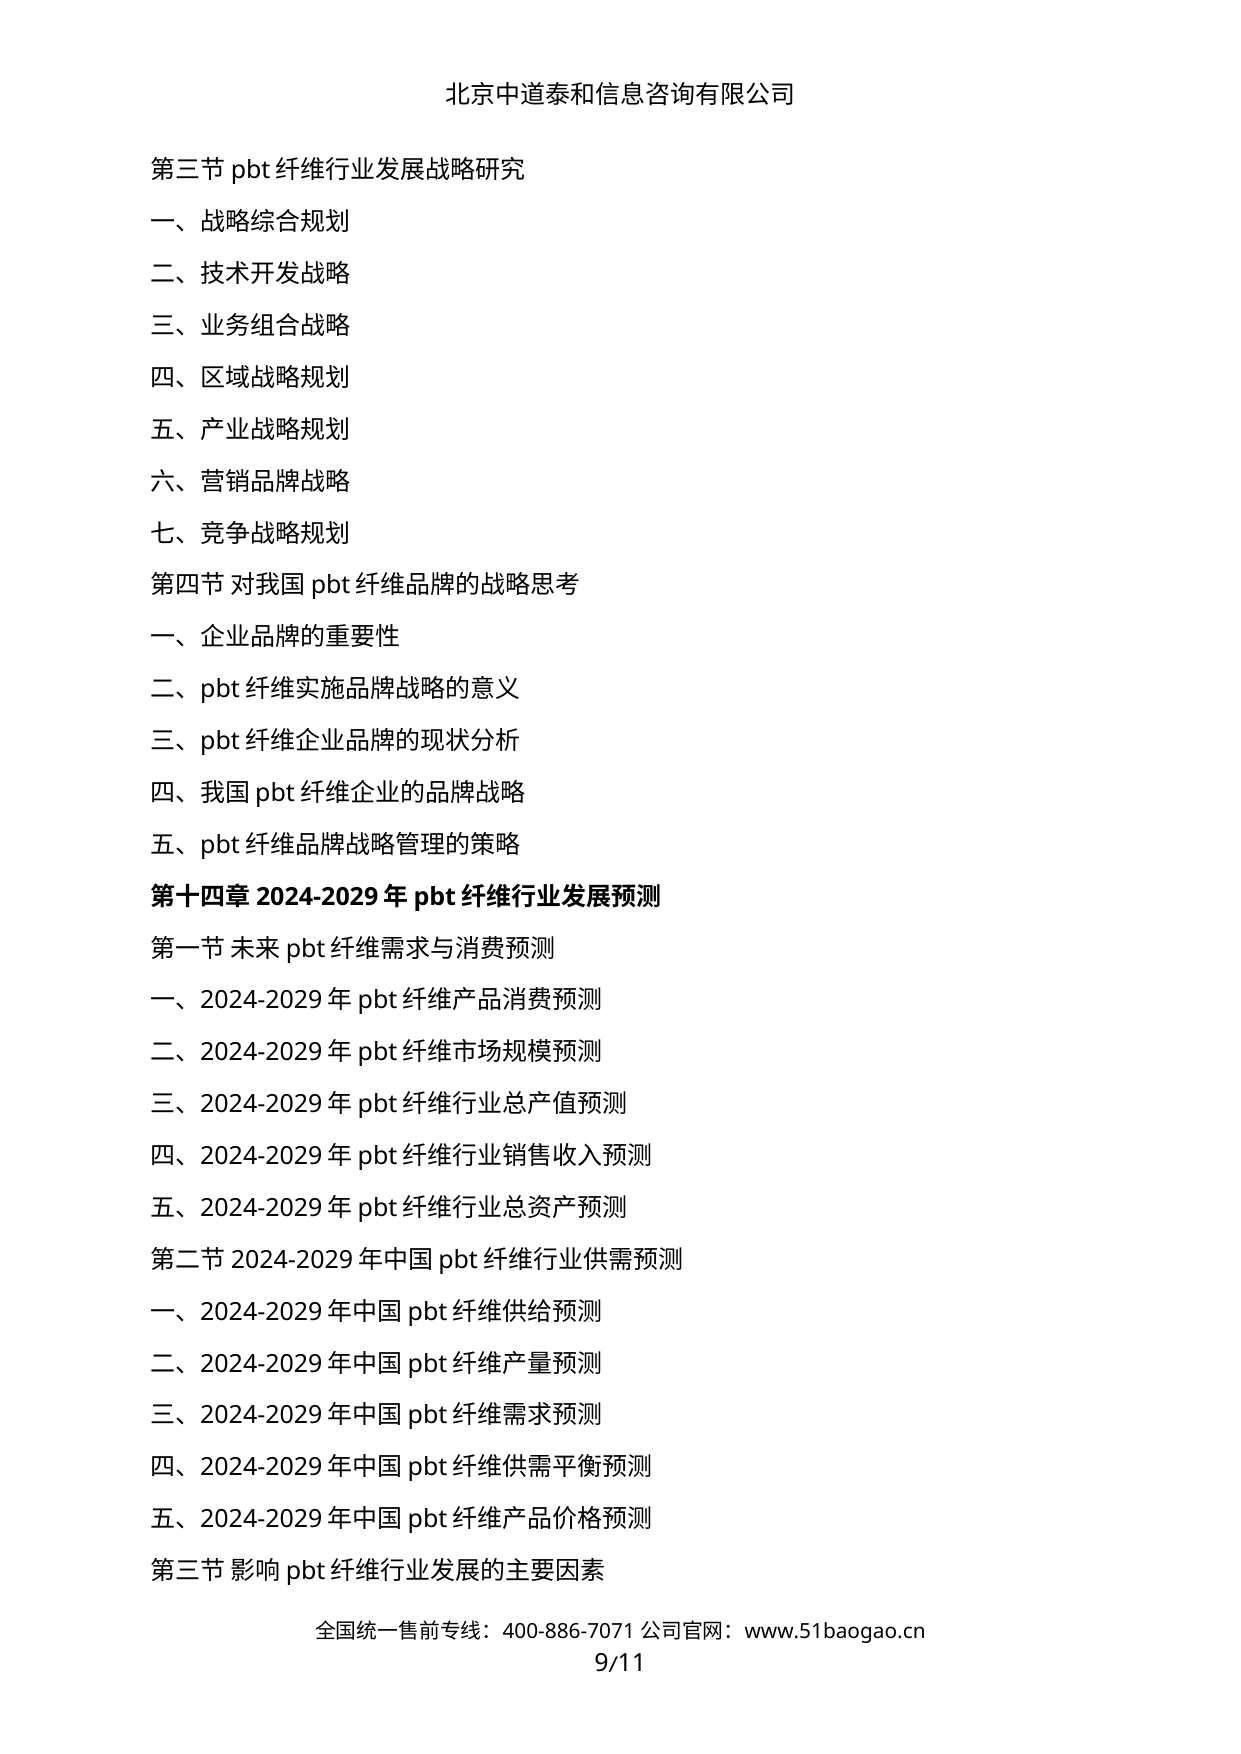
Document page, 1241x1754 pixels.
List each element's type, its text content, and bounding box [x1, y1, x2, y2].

text 五、2024-2029年中国pbt纤维产品价格预测 [150, 1499, 1090, 1535]
text 三、业务组合战略 [150, 306, 1090, 342]
text 一、企业品牌的重要性 [150, 617, 1090, 653]
text 七、竞争战略规划 [150, 513, 1090, 549]
text 第四节 对我国pbt纤维品牌的战略思考 [150, 565, 1090, 601]
text 第十四章 2024-2029年pbt纤维行业发展预测 [150, 876, 1090, 912]
text 第三节 pbt纤维行业发展战略研究 [150, 150, 1090, 186]
text 四、2024-2029年pbt纤维行业销售收入预测 [150, 1136, 1090, 1172]
text 第三节 影响pbt纤维行业发展的主要因素 [150, 1551, 1090, 1587]
text 二、技术开发战略 [150, 254, 1090, 290]
text 五、产业战略规划 [150, 409, 1090, 446]
text 三、2024-2029年pbt纤维行业总产值预测 [150, 1084, 1090, 1120]
text 一、2024-2029年pbt纤维产品消费预测 [150, 980, 1090, 1016]
text 第一节 未来pbt纤维需求与消费预测 [150, 928, 1090, 964]
text 二、2024-2029年pbt纤维市场规模预测 [150, 1032, 1090, 1068]
text 第二节 2024-2029年中国pbt纤维行业供需预测 [150, 1239, 1090, 1276]
text 四、我国pbt纤维企业的品牌战略 [150, 772, 1090, 809]
text 三、pbt纤维企业品牌的现状分析 [150, 721, 1090, 757]
text 四、2024-2029年中国pbt纤维供需平衡预测 [150, 1447, 1090, 1483]
text 五、pbt纤维品牌战略管理的策略 [150, 824, 1090, 861]
text 六、营销品牌战略 [150, 461, 1090, 497]
text 二、pbt纤维实施品牌战略的意义 [150, 669, 1090, 705]
text 四、区域战略规划 [150, 357, 1090, 394]
text 二、2024-2029年中国pbt纤维产量预测 [150, 1343, 1090, 1379]
text 一、2024-2029年中国pbt纤维供给预测 [150, 1291, 1090, 1327]
text 五、2024-2029年pbt纤维行业总资产预测 [150, 1187, 1090, 1224]
text 三、2024-2029年中国pbt纤维需求预测 [150, 1395, 1090, 1431]
text 一、战略综合规划 [150, 202, 1090, 238]
